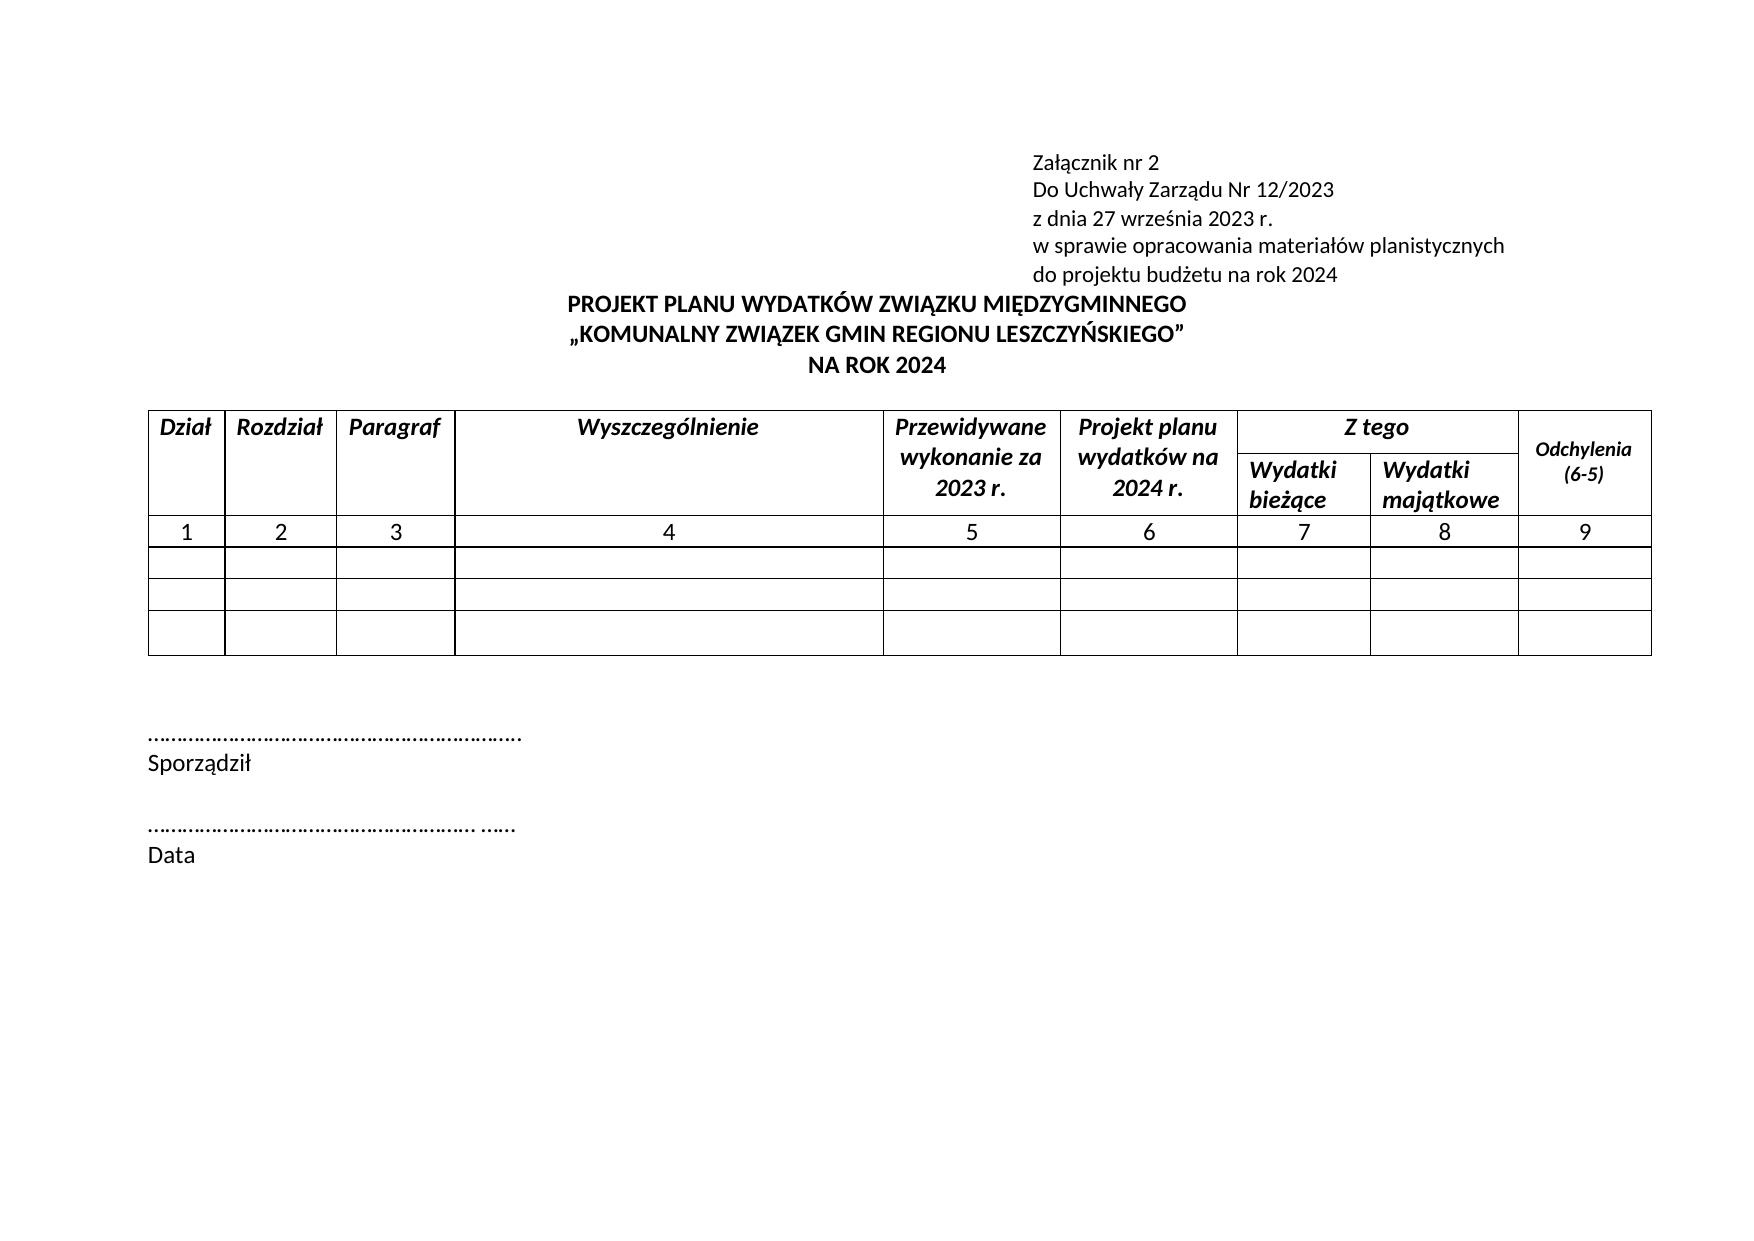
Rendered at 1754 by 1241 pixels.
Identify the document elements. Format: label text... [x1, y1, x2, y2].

text z dnia 27 września 2023 r. [1033, 204, 1606, 232]
text do projektu budżetu na rok 2024 [1033, 260, 1606, 288]
table_cell [149, 548, 224, 578]
text „KOMUNALNY ZWIĄZEK GMIN REGIONU LESZCZYŃSKIEGO” [148, 318, 1606, 349]
text w sprawie opracowania materiałów planistycznych [1033, 232, 1606, 260]
text Do Uchwały Zarządu Nr 12/2023 [1033, 176, 1606, 204]
table_cell [1238, 611, 1370, 655]
table_cell [1238, 548, 1370, 578]
table_header Wyszczególnienie [456, 411, 883, 515]
table_cell [456, 611, 883, 655]
table_cell [226, 579, 336, 609]
table_header Paragraf [337, 411, 454, 515]
table_cell [226, 548, 336, 578]
table_header Przewidywane wykonanie za 2023 r. [884, 411, 1060, 515]
table_cell [884, 548, 1060, 578]
table_cell [884, 579, 1060, 609]
table_cell 2 [226, 516, 336, 546]
table_cell [1238, 579, 1370, 609]
text PROJEKT PLANU WYDATKÓW ZWIĄZKU MIĘDZYGMINNEGO [148, 288, 1606, 318]
table_cell 4 [456, 516, 883, 546]
table_cell [456, 548, 883, 578]
text Sporządził [148, 747, 1606, 778]
table_cell [1061, 548, 1237, 578]
text Załącznik nr 2 [1033, 148, 1606, 176]
table_cell [337, 611, 454, 655]
table_cell [149, 579, 224, 609]
table_cell 7 [1238, 516, 1370, 546]
table_cell 8 [1371, 516, 1518, 546]
text ……………………………………………………….. [148, 717, 1606, 747]
table_header Projekt planu wydatków na 2024 r. [1061, 411, 1237, 515]
table_cell [149, 611, 224, 655]
table_cell Wydatki bieżące [1238, 454, 1370, 515]
table_cell [337, 548, 454, 578]
table_cell [1519, 548, 1651, 578]
text Data [148, 839, 1606, 869]
table_header Rozdział [226, 411, 336, 515]
table_cell [1371, 611, 1518, 655]
table_cell [1061, 579, 1237, 609]
table_cell [1371, 548, 1518, 578]
text NA ROK 2024 [148, 349, 1606, 379]
table_cell 5 [884, 516, 1060, 546]
table_cell [456, 579, 883, 609]
table_cell [1371, 579, 1518, 609]
table_cell 1 [149, 516, 224, 546]
table_header Z tego [1238, 411, 1518, 453]
text ………………………………………………… …… [148, 808, 1606, 839]
table_header Dział [149, 411, 224, 515]
table_cell 9 [1519, 516, 1651, 546]
table_cell [1519, 611, 1651, 655]
table_cell Wydatki majątkowe [1371, 454, 1518, 515]
table_cell [1519, 579, 1651, 609]
table_cell [226, 611, 336, 655]
table_cell [884, 611, 1060, 655]
table_cell [337, 579, 454, 609]
table_cell 6 [1061, 516, 1237, 546]
table_cell 3 [337, 516, 454, 546]
table_header Odchylenia (6-5) [1519, 411, 1651, 515]
table_cell [1061, 611, 1237, 655]
